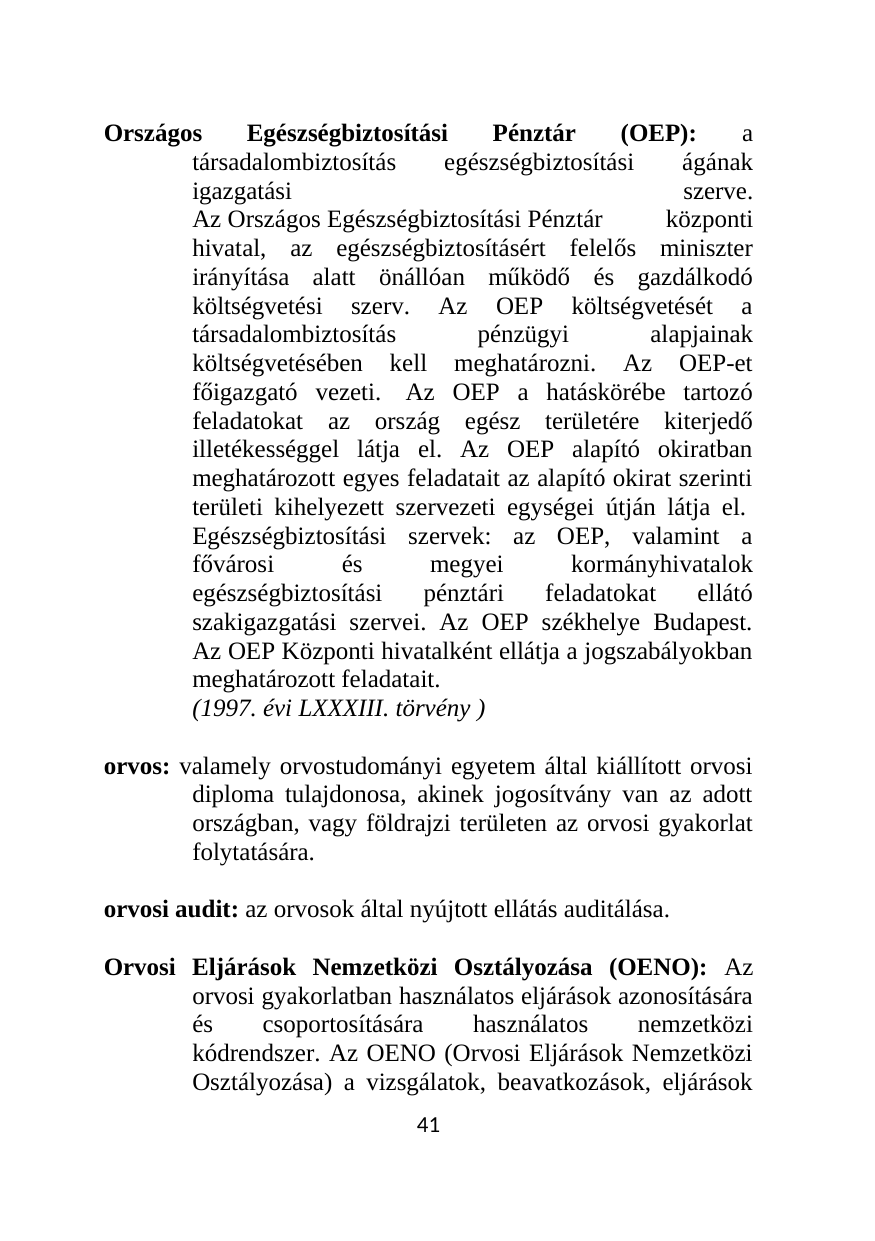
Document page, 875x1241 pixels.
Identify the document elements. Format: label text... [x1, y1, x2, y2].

text orvosi audit: az orvosok által nyújtott ellátás auditálása. [103, 894, 753, 923]
text orvos: valamely orvostudományi egyetem által kiállított orvosi diploma tulajdonosa, akinek jogosítvány van az adott országban, vagy földrajzi területen az orvosi gyakorlat folytatására. [103, 751, 753, 866]
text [103, 952, 753, 1096]
text Országos Egészségbiztosítási Pénztár (OEP): a társadalombiztosítás egészségbiztosítási ágának igazgatási szerve. Az Országos Egészségbiztosítási Pénztár központi hivatal, az egészségbiztosításért felelős miniszter irányítása alatt önállóan működő és gazdálkodó költségvetési szerv. Az OEP költségvetését a társadalombiztosítás pénzügyi alapjainak költségvetésében kell meghatározni. Az OEP-et főigazgató vezeti. Az OEP a hatáskörébe tartozó feladatokat az ország egész területére kiterjedő illetékességgel látja el. Az OEP alapító okiratban meghatározott egyes feladatait az alapító okirat szerinti területi kihelyezett szervezeti egységei útján látja el. Egészségbiztosítási szervek: az OEP, valamint a fővárosi és megyei kormányhivatalok egészségbiztosítási pénztári feladatokat ellátó szakigazgatási szervei. Az OEP székhelye Budapest. Az OEP Központi hivatalként ellátja a jogszabályokban meghatározott feladatait. [103, 118, 753, 693]
text (1997. évi LXXXIII. törvény ) [192, 693, 753, 722]
